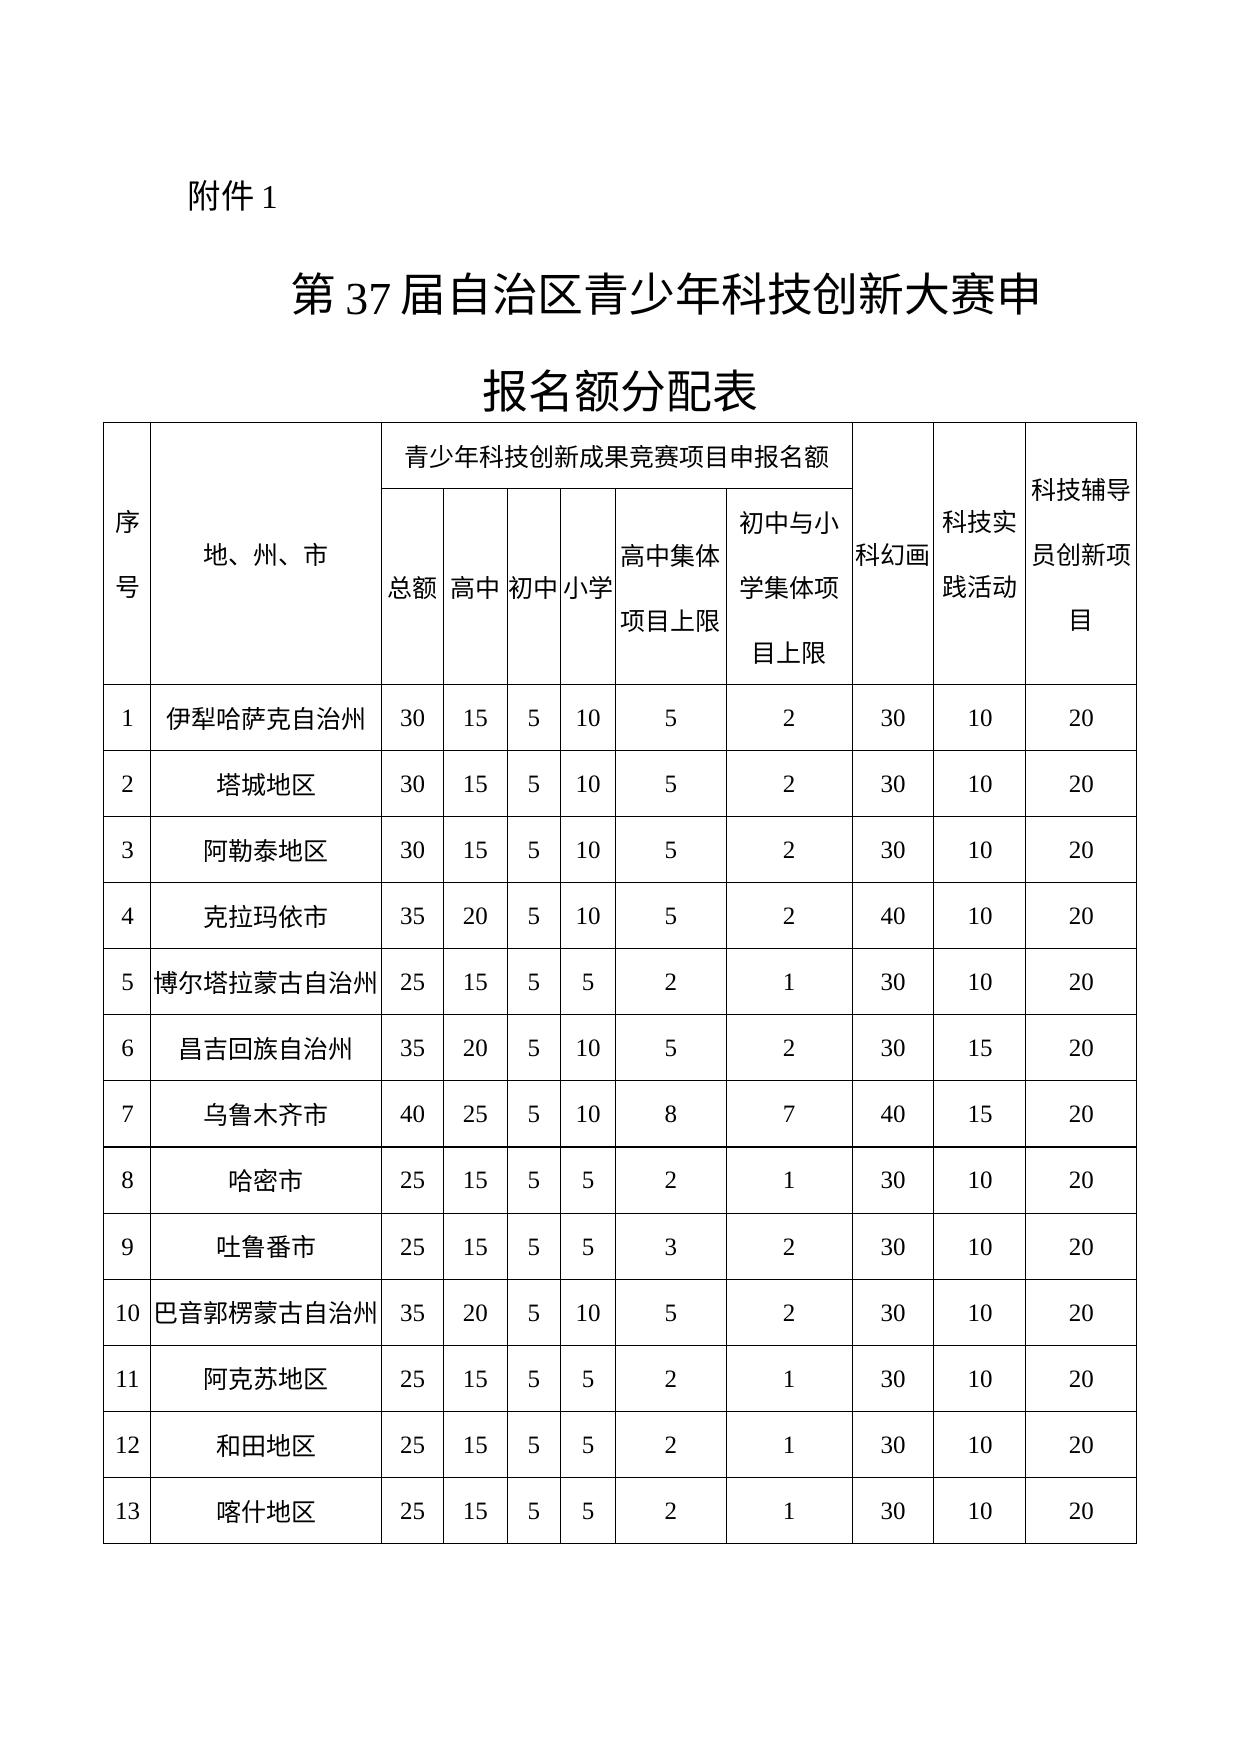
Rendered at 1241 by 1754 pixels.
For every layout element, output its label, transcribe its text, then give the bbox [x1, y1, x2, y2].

table_cell 小学 [561, 489, 615, 684]
table_cell 总额 [382, 489, 443, 684]
table_cell 1 [727, 1412, 852, 1477]
table_cell 喀什地区 [151, 1478, 381, 1543]
table_cell 25 [382, 1346, 443, 1411]
table_cell 10 [561, 1280, 615, 1344]
table_cell 和田地区 [151, 1412, 381, 1477]
table_cell 10 [561, 685, 615, 750]
table_cell 15 [444, 1346, 507, 1411]
table_cell 吐鲁番市 [151, 1214, 381, 1278]
table_cell 30 [853, 1478, 933, 1543]
table_cell 30 [853, 817, 933, 882]
table_cell 40 [853, 1081, 933, 1146]
table_cell 5 [508, 1346, 560, 1411]
table_cell 5 [508, 1081, 560, 1146]
table_cell 20 [444, 1280, 507, 1344]
table_cell 25 [382, 1148, 443, 1212]
table_cell 15 [444, 1412, 507, 1477]
table_cell 40 [382, 1081, 443, 1146]
table_cell 1 [727, 1478, 852, 1543]
table_cell 20 [1026, 1478, 1136, 1543]
table_cell 25 [382, 949, 443, 1014]
table_cell 30 [853, 751, 933, 816]
table_cell 30 [853, 1015, 933, 1080]
table_cell 2 [727, 1280, 852, 1344]
table_cell 5 [104, 949, 150, 1014]
table_cell 1 [727, 949, 852, 1014]
table_cell 40 [853, 883, 933, 948]
table_cell 13 [104, 1478, 150, 1543]
text 第37届自治区青少年科技创新大赛申报名额分配表 [187, 227, 1053, 422]
table_cell 30 [853, 1346, 933, 1411]
table_cell 10 [934, 817, 1025, 882]
table_cell 20 [1026, 685, 1136, 750]
table_header 地、州、市 [151, 423, 381, 684]
table_cell 30 [382, 751, 443, 816]
table_cell 15 [444, 685, 507, 750]
table_cell 10 [934, 1280, 1025, 1344]
table_cell 30 [853, 1280, 933, 1344]
table_cell 30 [853, 949, 933, 1014]
table_cell 20 [1026, 1346, 1136, 1411]
table_cell 5 [508, 685, 560, 750]
table_cell 高中 [444, 489, 507, 684]
text 附件1 [187, 162, 1053, 227]
table_cell 博尔塔拉蒙古自治州 [151, 949, 381, 1014]
table_cell 30 [382, 685, 443, 750]
table_cell 5 [616, 1280, 726, 1344]
table_cell 25 [382, 1412, 443, 1477]
table_cell 10 [561, 751, 615, 816]
table_cell 2 [616, 1148, 726, 1212]
table_cell 20 [1026, 1412, 1136, 1477]
table_cell 20 [1026, 1214, 1136, 1278]
table_cell 30 [853, 1412, 933, 1477]
table_cell 11 [104, 1346, 150, 1411]
table_cell 25 [382, 1478, 443, 1543]
table_cell 昌吉回族自治州 [151, 1015, 381, 1080]
table_cell 5 [508, 1015, 560, 1080]
table_header 青少年科技创新成果竞赛项目申报名额 [382, 423, 852, 488]
table_cell 8 [616, 1081, 726, 1146]
table_cell 15 [444, 1478, 507, 1543]
table_cell 20 [1026, 1081, 1136, 1146]
table_cell 2 [727, 883, 852, 948]
table_cell 3 [616, 1214, 726, 1278]
table_cell 15 [934, 1081, 1025, 1146]
table_cell 10 [561, 1081, 615, 1146]
table_cell 2 [104, 751, 150, 816]
table_cell 10 [934, 949, 1025, 1014]
table_cell 20 [1026, 1148, 1136, 1212]
table_cell 10 [934, 751, 1025, 816]
table_cell 20 [444, 1015, 507, 1080]
table_cell 高中集体 项目上限 [616, 489, 726, 684]
table_cell 5 [561, 1412, 615, 1477]
table_cell 10 [934, 1214, 1025, 1278]
table_cell 20 [1026, 1015, 1136, 1080]
table_cell 30 [853, 685, 933, 750]
table_header 科技辅导员创新项目 [1026, 423, 1136, 684]
table_cell 4 [104, 883, 150, 948]
table_cell 5 [561, 1478, 615, 1543]
table_cell 巴音郭楞蒙古自治州 [151, 1280, 381, 1344]
table_cell 10 [561, 883, 615, 948]
table_cell 10 [104, 1280, 150, 1344]
table_cell 1 [727, 1346, 852, 1411]
table_cell 20 [1026, 1280, 1136, 1344]
table_cell 初中 [508, 489, 560, 684]
table_header 序号 [104, 423, 150, 684]
table_cell 20 [1026, 949, 1136, 1014]
table_cell 5 [561, 1148, 615, 1212]
table_cell 2 [727, 817, 852, 882]
table_cell 8 [104, 1148, 150, 1212]
table_cell 15 [934, 1015, 1025, 1080]
table_cell 哈密市 [151, 1148, 381, 1212]
table_cell 15 [444, 751, 507, 816]
table_cell 5 [616, 751, 726, 816]
table_cell 乌鲁木齐市 [151, 1081, 381, 1146]
table_cell 5 [508, 751, 560, 816]
table_cell 10 [934, 1346, 1025, 1411]
table_cell 35 [382, 1015, 443, 1080]
table_cell 5 [508, 883, 560, 948]
table_cell 15 [444, 949, 507, 1014]
table_cell 5 [508, 1412, 560, 1477]
table_cell 7 [104, 1081, 150, 1146]
table_cell 10 [934, 1148, 1025, 1212]
table_cell 15 [444, 1214, 507, 1278]
table_cell 20 [444, 883, 507, 948]
table_cell 5 [508, 817, 560, 882]
table_cell 1 [104, 685, 150, 750]
table_cell 阿克苏地区 [151, 1346, 381, 1411]
table_cell 6 [104, 1015, 150, 1080]
table_cell 20 [1026, 817, 1136, 882]
table_cell 2 [616, 1346, 726, 1411]
table_cell 35 [382, 883, 443, 948]
table_cell 克拉玛依市 [151, 883, 381, 948]
table_cell 9 [104, 1214, 150, 1278]
table_cell 5 [508, 949, 560, 1014]
table_cell 塔城地区 [151, 751, 381, 816]
table_cell 3 [104, 817, 150, 882]
table_cell 1 [727, 1148, 852, 1212]
table_cell 10 [561, 1015, 615, 1080]
table_header 科技实 践活动 [934, 423, 1025, 684]
table_cell 10 [934, 883, 1025, 948]
table_cell 初中与小 学集体项 目上限 [727, 489, 852, 684]
table_cell 2 [727, 1015, 852, 1080]
table_header 科幻画 [853, 423, 933, 684]
table_cell 10 [934, 685, 1025, 750]
table_cell 5 [508, 1280, 560, 1344]
table_cell 25 [382, 1214, 443, 1278]
table_cell 2 [727, 1214, 852, 1278]
table_cell 25 [444, 1081, 507, 1146]
table_cell 5 [616, 1015, 726, 1080]
table_cell 30 [853, 1148, 933, 1212]
table_cell 5 [616, 883, 726, 948]
table_cell 10 [561, 817, 615, 882]
table_cell 伊犁哈萨克自治州 [151, 685, 381, 750]
table_cell 20 [1026, 883, 1136, 948]
table_cell 5 [508, 1148, 560, 1212]
table_cell 5 [616, 817, 726, 882]
table_cell 2 [727, 751, 852, 816]
table_cell 2 [616, 949, 726, 1014]
table_cell 15 [444, 817, 507, 882]
table_cell 5 [508, 1478, 560, 1543]
table_cell 5 [508, 1214, 560, 1278]
table_cell 12 [104, 1412, 150, 1477]
table_cell 阿勒泰地区 [151, 817, 381, 882]
table_cell 5 [561, 1214, 615, 1278]
table_cell 20 [1026, 751, 1136, 816]
table_cell 2 [616, 1478, 726, 1543]
table_cell 5 [561, 949, 615, 1014]
table_cell 35 [382, 1280, 443, 1344]
table_cell 30 [853, 1214, 933, 1278]
table_cell 2 [616, 1412, 726, 1477]
table_cell 10 [934, 1478, 1025, 1543]
table_cell 7 [727, 1081, 852, 1146]
table_cell 30 [382, 817, 443, 882]
table_cell 2 [727, 685, 852, 750]
table_cell 10 [934, 1412, 1025, 1477]
table_cell 15 [444, 1148, 507, 1212]
table_cell 5 [561, 1346, 615, 1411]
table_cell 5 [616, 685, 726, 750]
